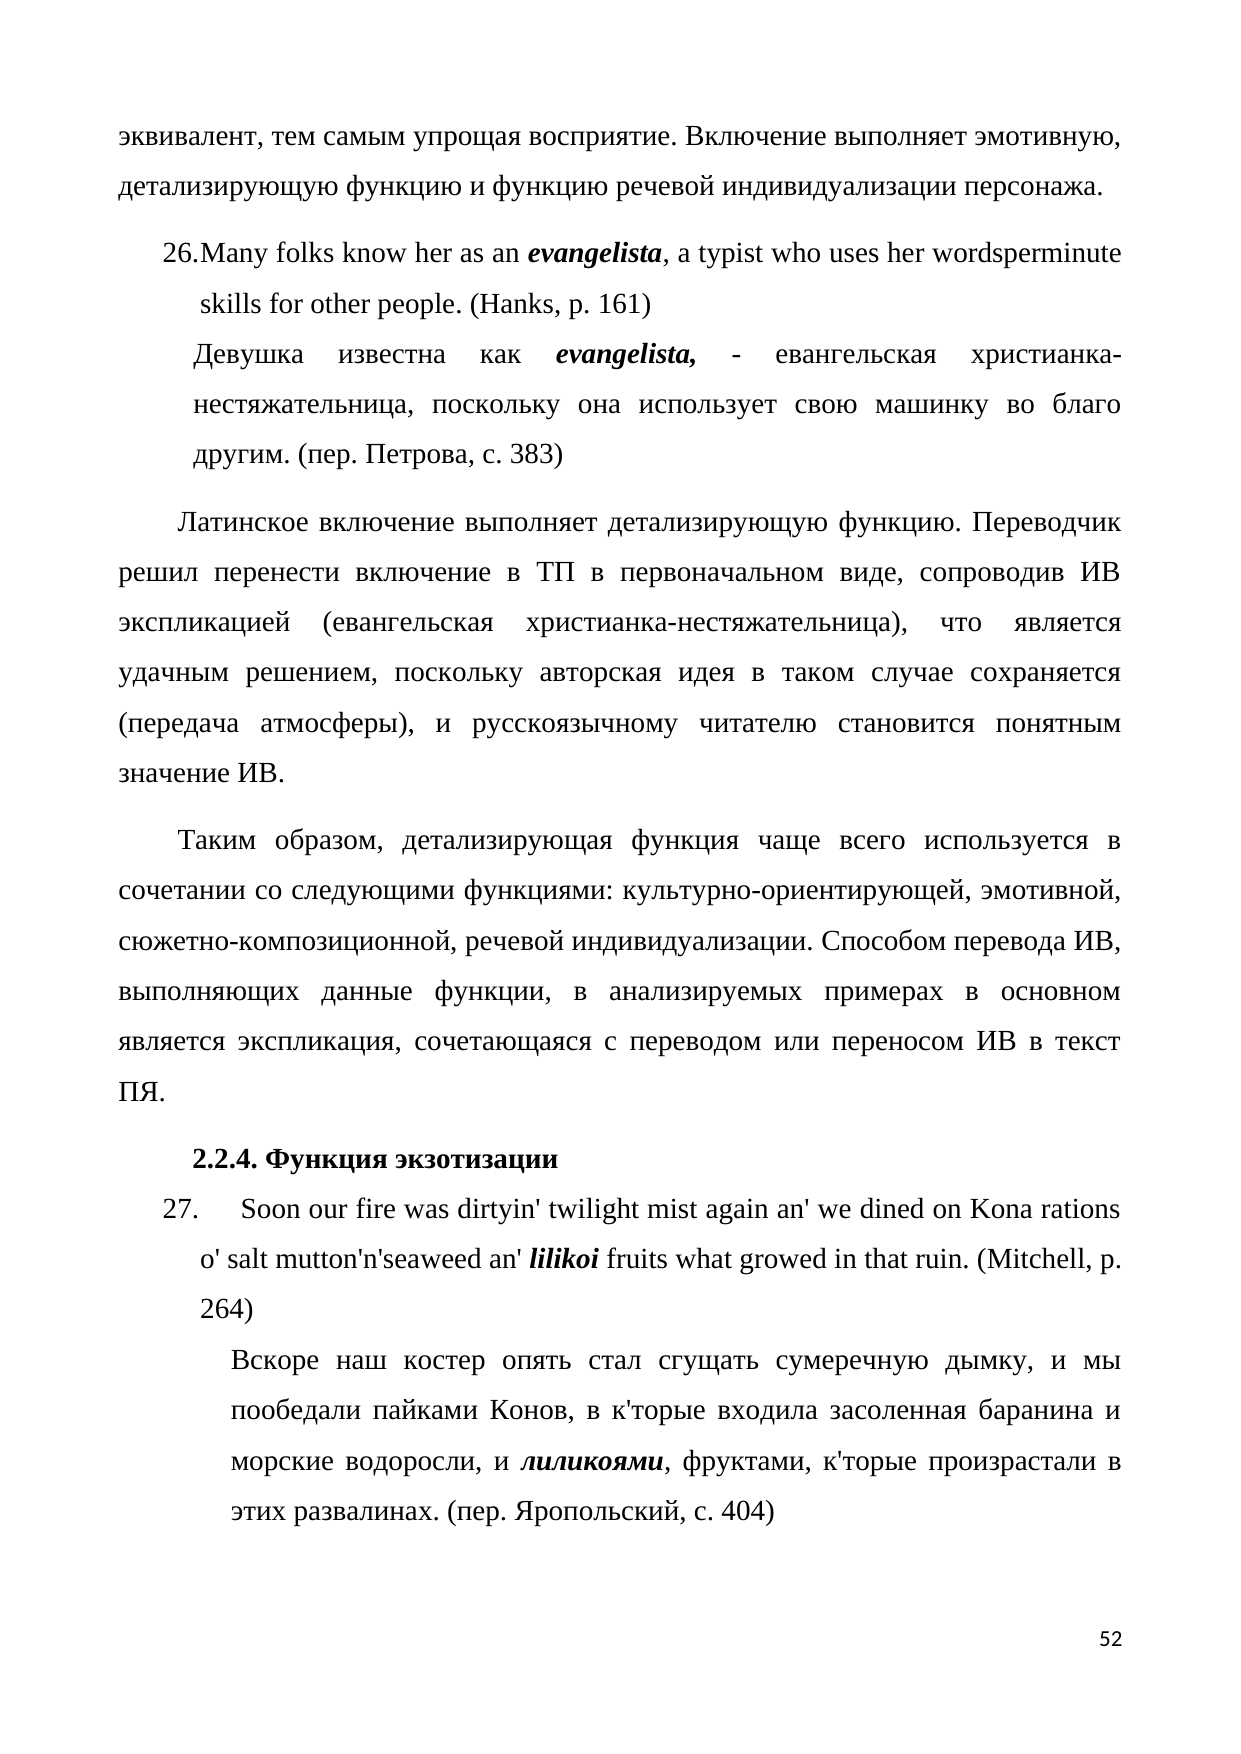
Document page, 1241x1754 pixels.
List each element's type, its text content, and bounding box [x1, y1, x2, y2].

text 2.2.4. Функция экзотизации [118, 1141, 1122, 1174]
text Таким образом, детализирующая функция чаще всего используется в сочетании со следующими функциями: культурно-ориентирующей, эмотивной, сюжетно-композиционной, речевой индивидуализации. Способом перевода ИВ, выполняющих данные функции, в анализируемых примерах в основном является экспликация, сочетающаяся с переводом или переносом ИВ в текст ПЯ. [118, 822, 1122, 1107]
list Вскоре наш костер опять стал сгущать сумеречную дымку, и мы пообедали пайками Конов, в к'торые входила засоленная баранина и морские водоросли, и лиликоями, фруктами, к'торые произрастали в этих развалинах. (пер. Яропольский, с. 404) [231, 1342, 1122, 1526]
list Девушка известна как evangelista, - евангельская христианка-нестяжательница, поскольку она использует свою машинку во благо другим. (пер. Петрова, с. 383) [193, 336, 1122, 470]
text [118, 118, 1122, 202]
text Латинское включение выполняет детализирующую функцию. Переводчик решил перенести включение в ТП в первоначальном виде, сопроводив ИВ экспликацией (евангельская христианка-нестяжательница), что является удачным решением, поскольку авторская идея в таком случае сохраняется (передача атмосферы), и русскоязычному читателю становится понятным значение ИВ. [118, 504, 1122, 789]
list Many folks know her as an evangelista, a typist who uses her wordsperminute skills for other people. (Hanks, p. 161) [162, 235, 1122, 319]
list Soon our fire was dirtyin' twilight mist again an' we dined on Kona rations o' salt mutton'n'seaweed an' lilikoi fruits what growed in that ruin. (Mitchell, p. 264) [162, 1191, 1122, 1325]
